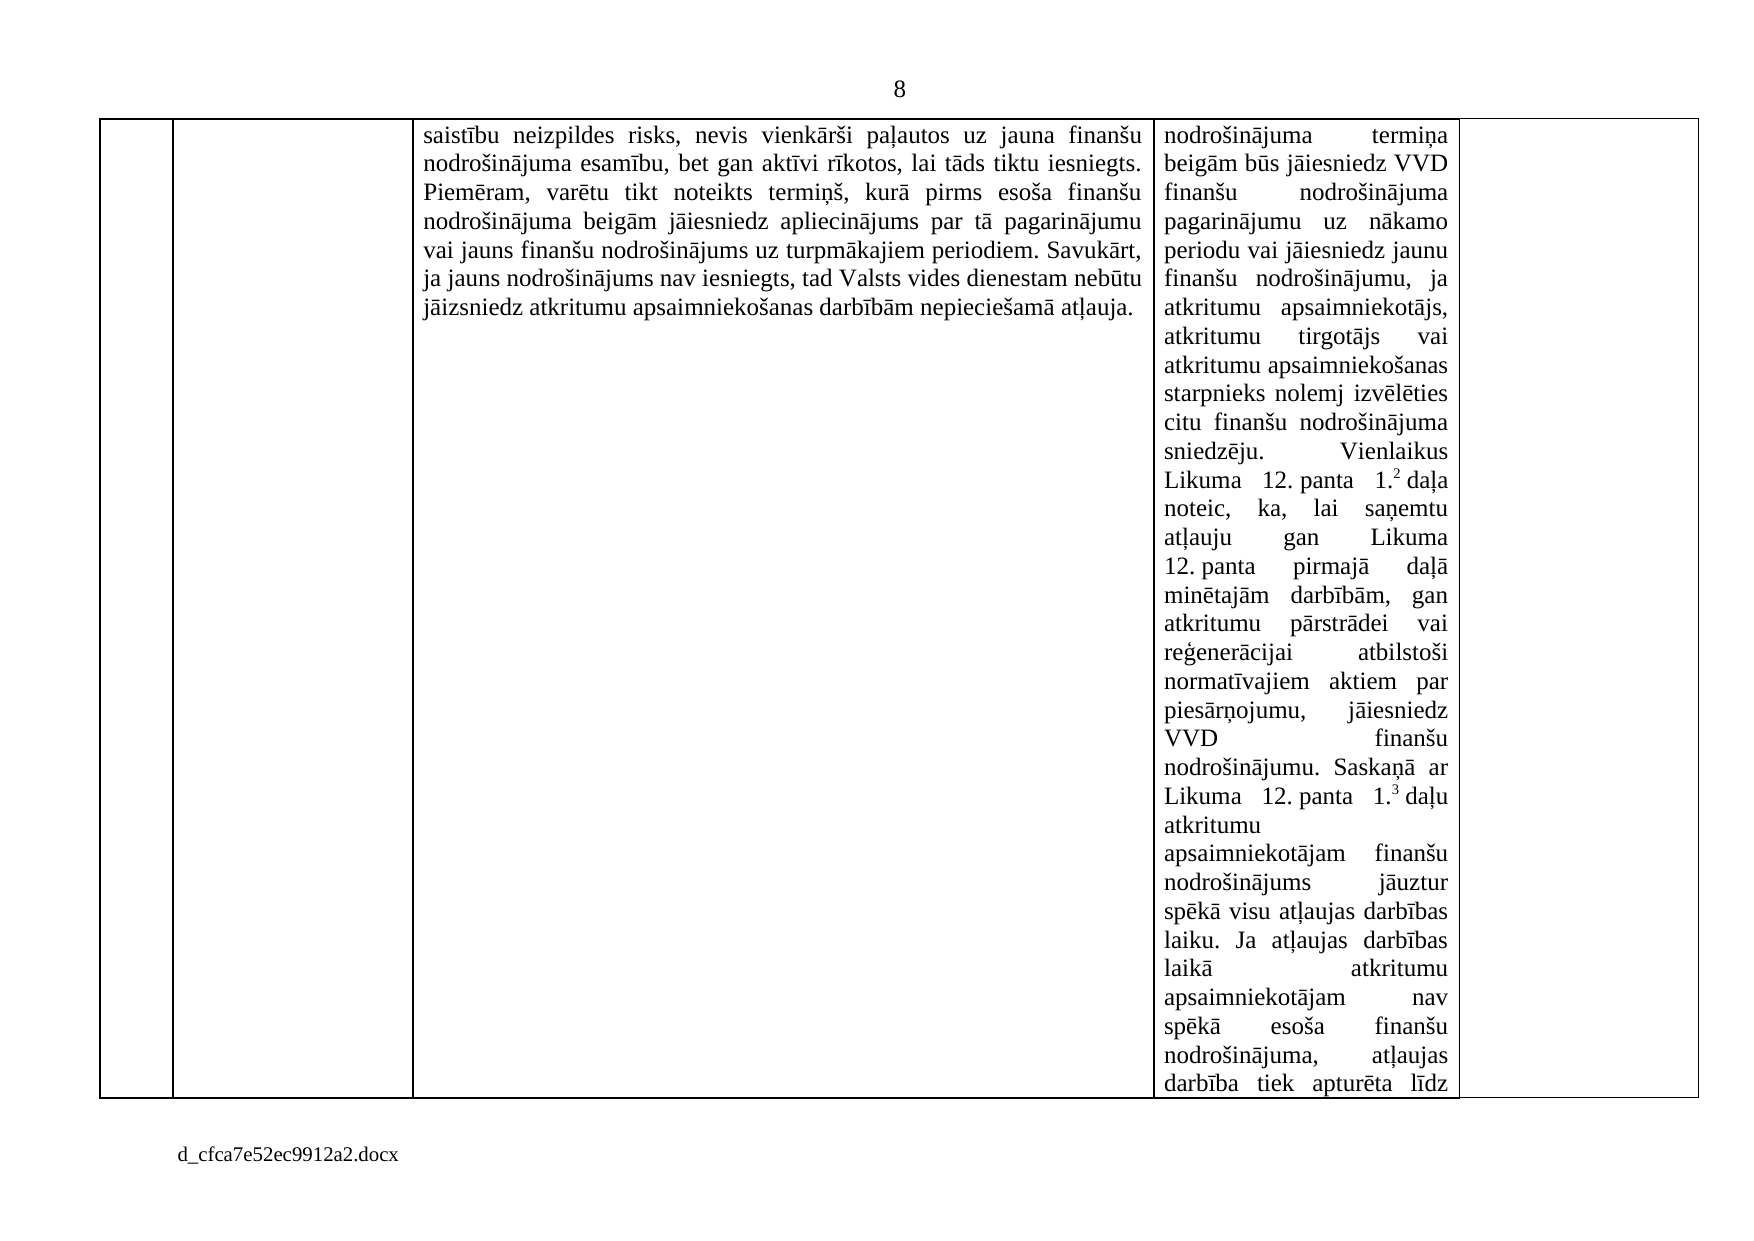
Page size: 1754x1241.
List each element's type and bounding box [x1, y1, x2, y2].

table_cell [414, 120, 1153, 1097]
table_cell [1155, 120, 1459, 1097]
table_cell [101, 120, 172, 1097]
table_cell [1460, 119, 1698, 1097]
table_cell [174, 120, 412, 1097]
